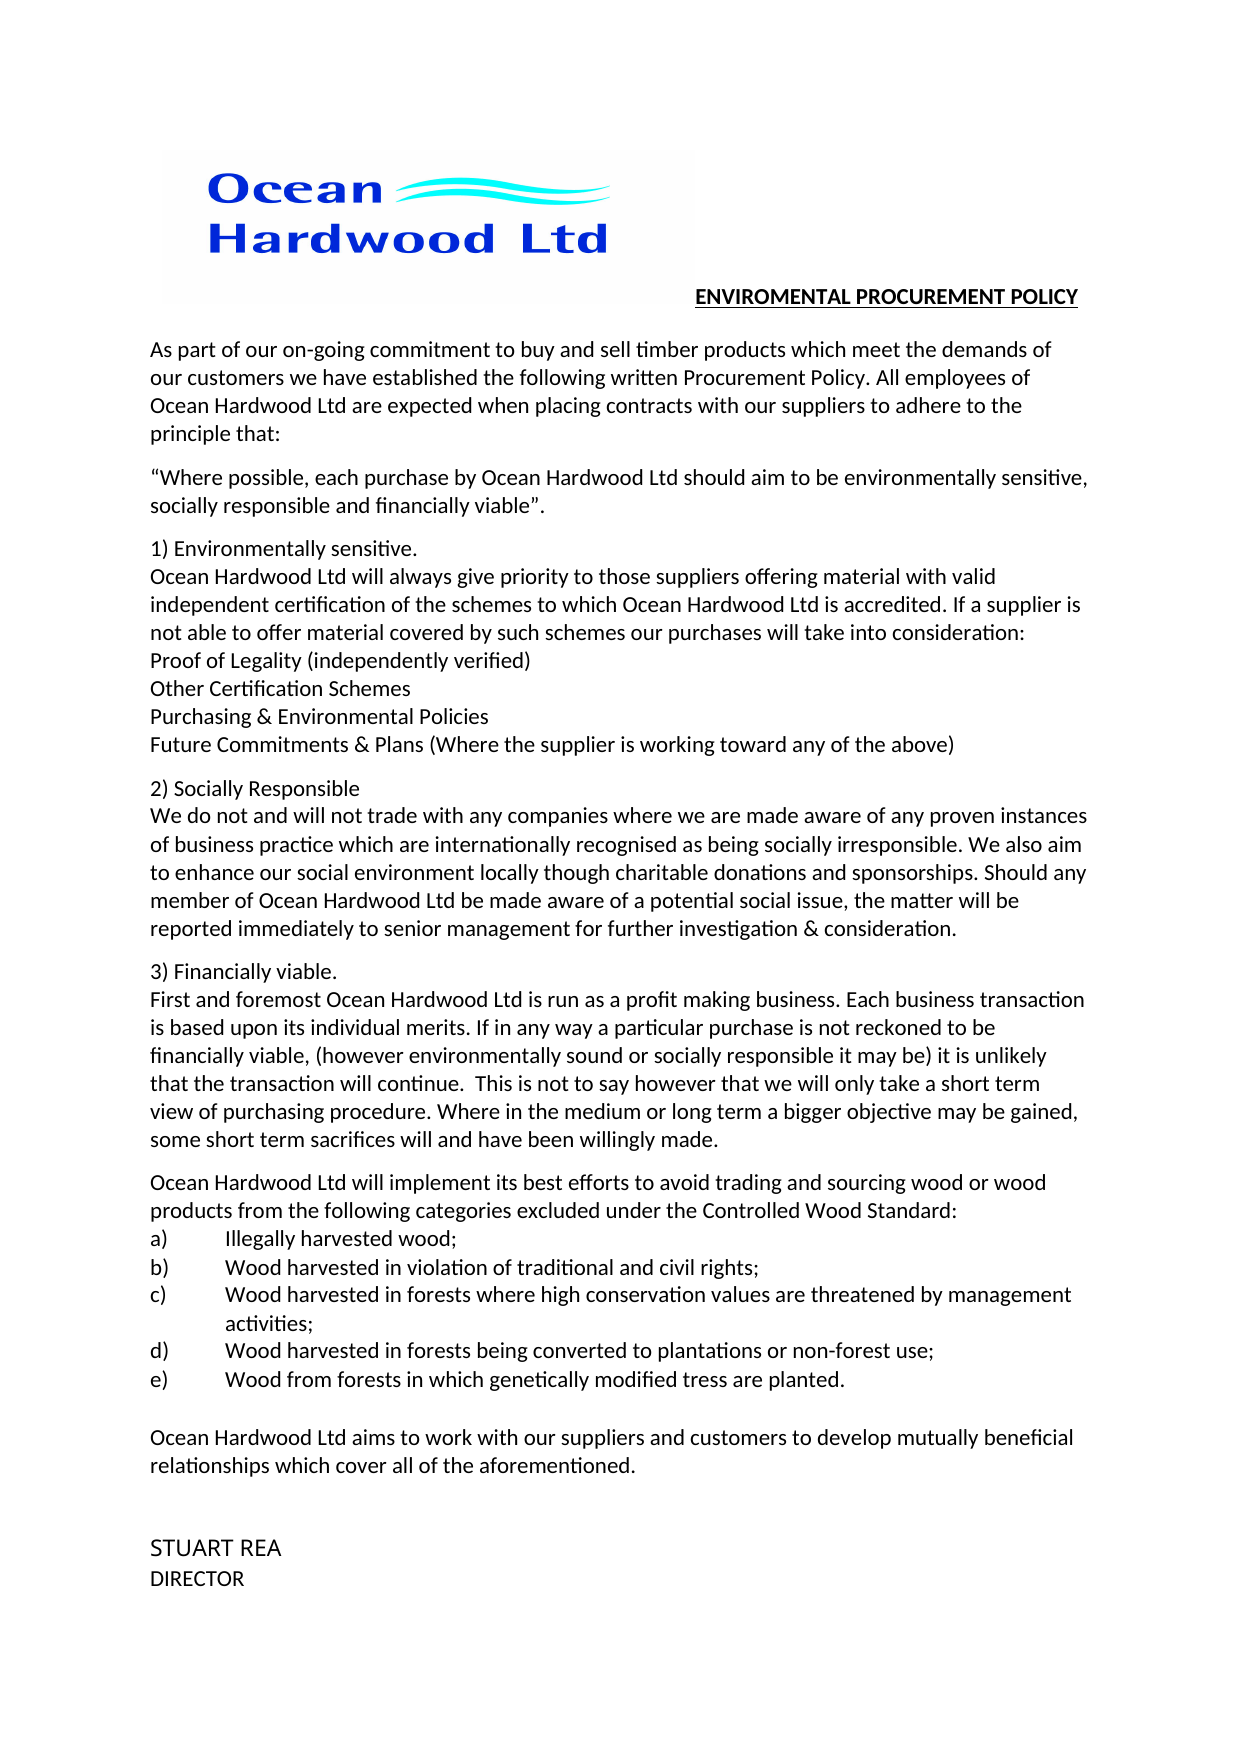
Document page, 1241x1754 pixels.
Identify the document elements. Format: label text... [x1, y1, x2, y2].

text STUART REA [150, 1532, 1090, 1564]
text Purchasing & Environmental Policies [150, 702, 1090, 730]
text c) Wood harvested in forests where high conservation values are threatened by management activities; [150, 1281, 1090, 1337]
text Proof of Legality (independently verified) [150, 646, 1090, 674]
text d) Wood harvested in forests being converted to plantations or non-forest use; [150, 1337, 1090, 1365]
text 1) Environmentally sensitive. [150, 534, 1090, 562]
text Other Certification Schemes [150, 674, 1090, 702]
text e) Wood from forests in which genetically modified tress are planted. [150, 1365, 1090, 1393]
text “Where possible, each purchase by Ocean Hardwood Ltd should aim to be environmentally sensitive, socially responsible and financially viable”. [150, 463, 1090, 519]
text DIRECTOR [150, 1564, 1090, 1592]
text b) Wood harvested in violation of traditional and civil rights; [150, 1253, 1090, 1281]
text First and foremost Ocean Hardwood Ltd is run as a profit making business. Each business transaction is based upon its individual merits. If in any way a particular purchase is not reckoned to be financially viable, (however environmentally sound or socially responsible it may be) it is unlikely that the transaction will continue. This is not to say however that we will only take a short term view of purchasing procedure. Where in the medium or long term a bigger objective may be gained, some short term sacrifices will and have been willingly made. [150, 985, 1090, 1153]
text 2) Socially Responsible [150, 774, 1090, 802]
text As part of our on-going commitment to buy and sell timber products which meet the demands of our customers we have established the following written Procurement Policy. All employees of Ocean Hardwood Ltd are expected when placing contracts with our suppliers to adhere to the principle that: [150, 335, 1090, 447]
text 3) Financially viable. [150, 957, 1090, 985]
text We do not and will not trade with any companies where we are made aware of any proven instances of business practice which are internationally recognised as being socially irresponsible. We also aim to enhance our social environment locally though charitable donations and sponsorships. Should any member of Ocean Hardwood Ltd be made aware of a potential social issue, the matter will be reported immediately to senior management for further investigation & consideration. [150, 802, 1090, 942]
text Ocean Hardwood Ltd will implement its best efforts to avoid trading and sourcing wood or wood products from the following categories excluded under the Controlled Wood Standard: [150, 1168, 1090, 1224]
text Ocean Hardwood Ltd aims to work with our suppliers and customers to develop mutually beneficial relationships which cover all of the aforementioned. [150, 1423, 1090, 1479]
text Future Commitments & Plans (Where the supplier is working toward any of the above) [150, 730, 1090, 758]
picture [162, 150, 696, 305]
text a) Illegally harvested wood; [150, 1224, 1090, 1253]
text Ocean Hardwood Ltd will always give priority to those suppliers offering material with valid independent certification of the schemes to which Ocean Hardwood Ltd is accredited. If a supplier is not able to offer material covered by such schemes our purchases will take into consideration: [150, 562, 1090, 646]
